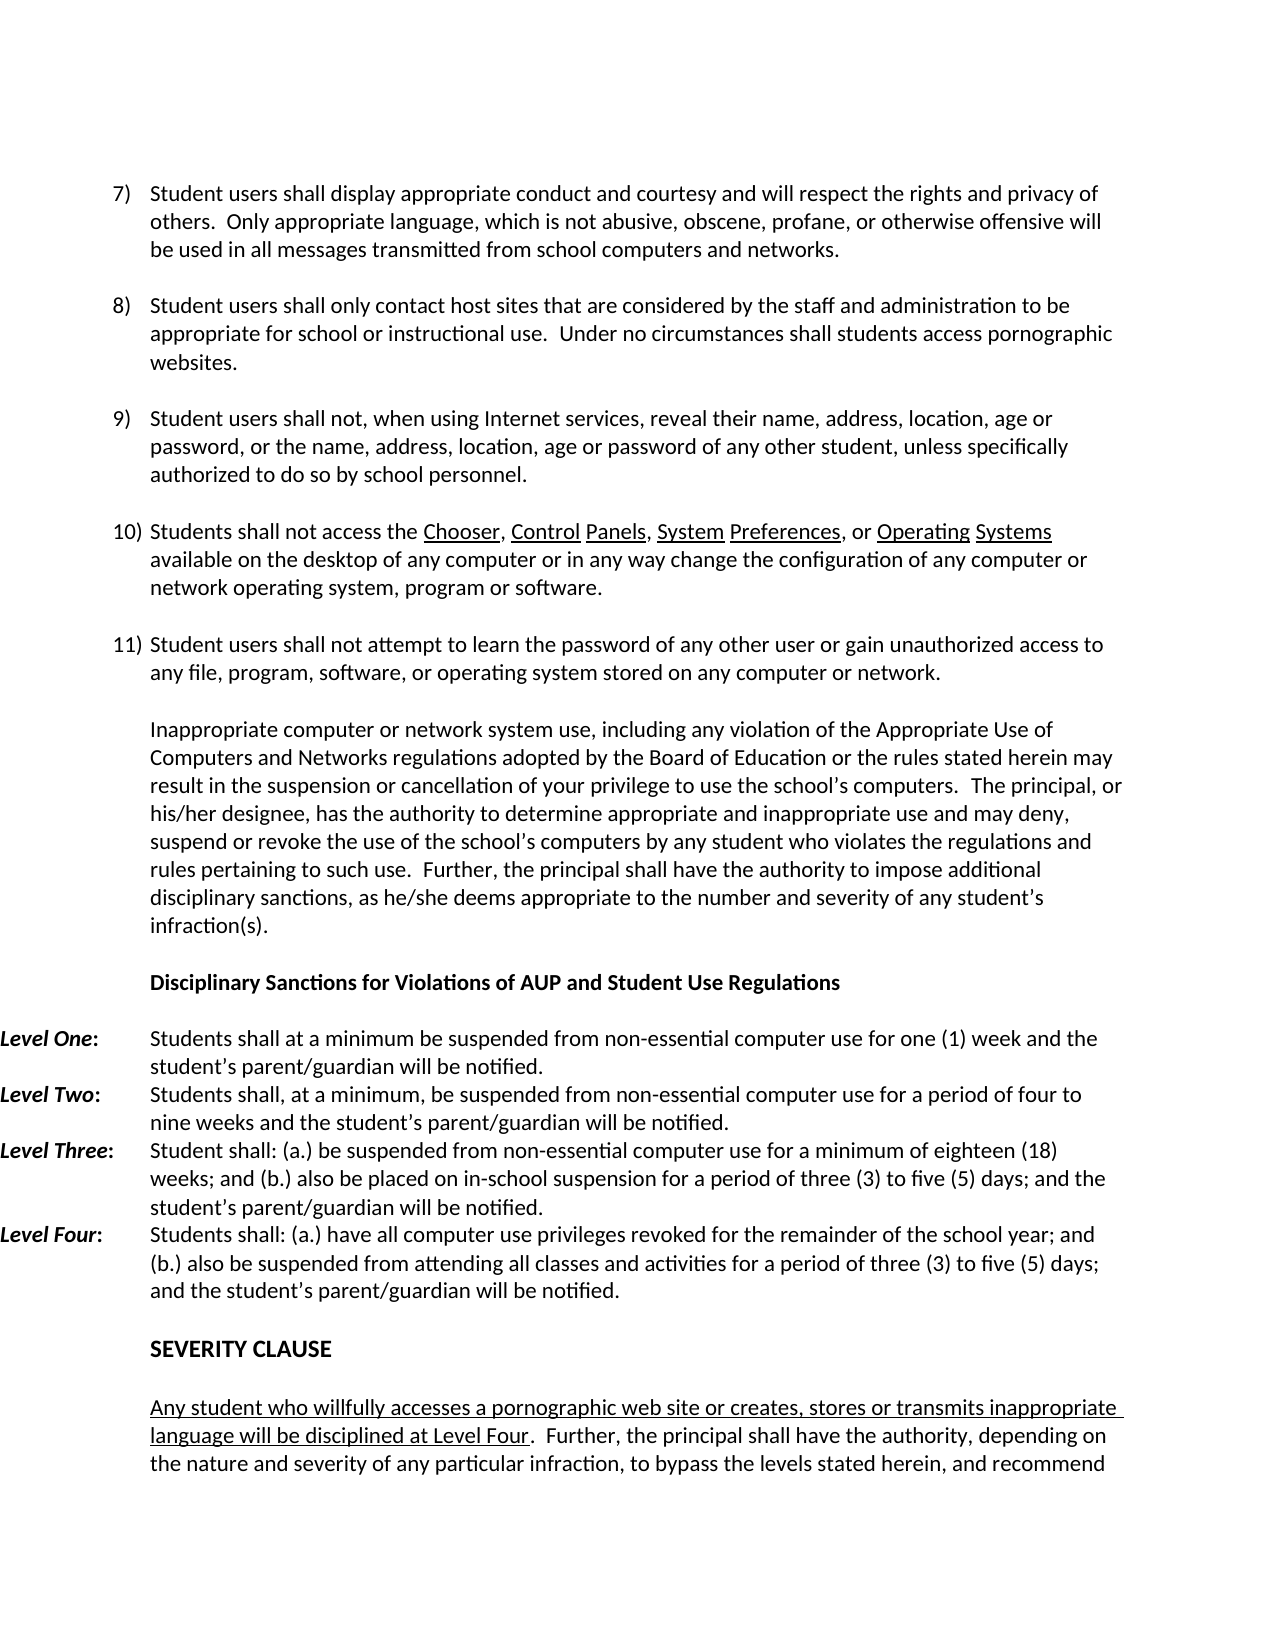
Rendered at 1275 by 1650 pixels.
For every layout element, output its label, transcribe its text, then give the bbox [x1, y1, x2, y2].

text Level Three: Student shall: (a.) be suspended from non-essential computer use for a minimum of eighteen (18) weeks; and (b.) also be placed on in-school suspension for a period of three (3) to five (5) days; and the student’s parent/guardian will be notified. [0, 1137, 1125, 1221]
text 11) Student users shall not attempt to learn the password of any other user or gain unauthorized access to any file, program, software, or operating system stored on any computer or network. [112, 630, 1125, 686]
text Level Two: Students shall, at a minimum, be suspended from non-essential computer use for a period of four to nine weeks and the student’s parent/guardian will be notified. [0, 1081, 1125, 1137]
text Level One: Students shall at a minimum be suspended from non-essential computer use for one (1) week and the student’s parent/guardian will be notified. [0, 1024, 1125, 1081]
text Level Four: Students shall: (a.) have all computer use privileges revoked for the remainder of the school year; and (b.) also be suspended from attending all classes and activities for a period of three (3) to five (5) days; and the student’s parent/guardian will be notified. [0, 1221, 1125, 1305]
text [150, 1393, 1125, 1477]
text 7) Student users shall display appropriate conduct and courtesy and will respect the rights and privacy of others. Only appropriate language, which is not abusive, obscene, profane, or otherwise offensive will be used in all messages transmitted from school computers and networks. [112, 179, 1125, 263]
text 9) Student users shall not, when using Internet services, reveal their name, address, location, age or password, or the name, address, location, age or password of any other student, unless specifically authorized to do so by school personnel. [112, 404, 1125, 488]
text 8) Student users shall only contact host sites that are considered by the staff and administration to be appropriate for school or instructional use. Under no circumstances shall students access pornographic websites. [112, 292, 1125, 376]
text SEVERITY CLAUSE [150, 1333, 1125, 1364]
text Inappropriate computer or network system use, including any violation of the Appropriate Use of Computers and Networks regulations adopted by the Board of Education or the rules stated herein may result in the suspension or cancellation of your privilege to use the school’s computers. The principal, or his/her designee, has the authority to determine appropriate and inappropriate use and may deny, suspend or revoke the use of the school’s computers by any student who violates the regulations and rules pertaining to such use. Further, the principal shall have the authority to impose additional disciplinary sanctions, as he/she deems appropriate to the number and severity of any student’s infraction(s). [150, 715, 1125, 939]
text Disciplinary Sanctions for Violations of AUP and Student Use Regulations [150, 968, 1125, 996]
text 10) Students shall not access the Chooser, Control Panels, System Preferences, or Operating Systems available on the desktop of any computer or in any way change the configuration of any computer or network operating system, program or software. [112, 517, 1125, 601]
